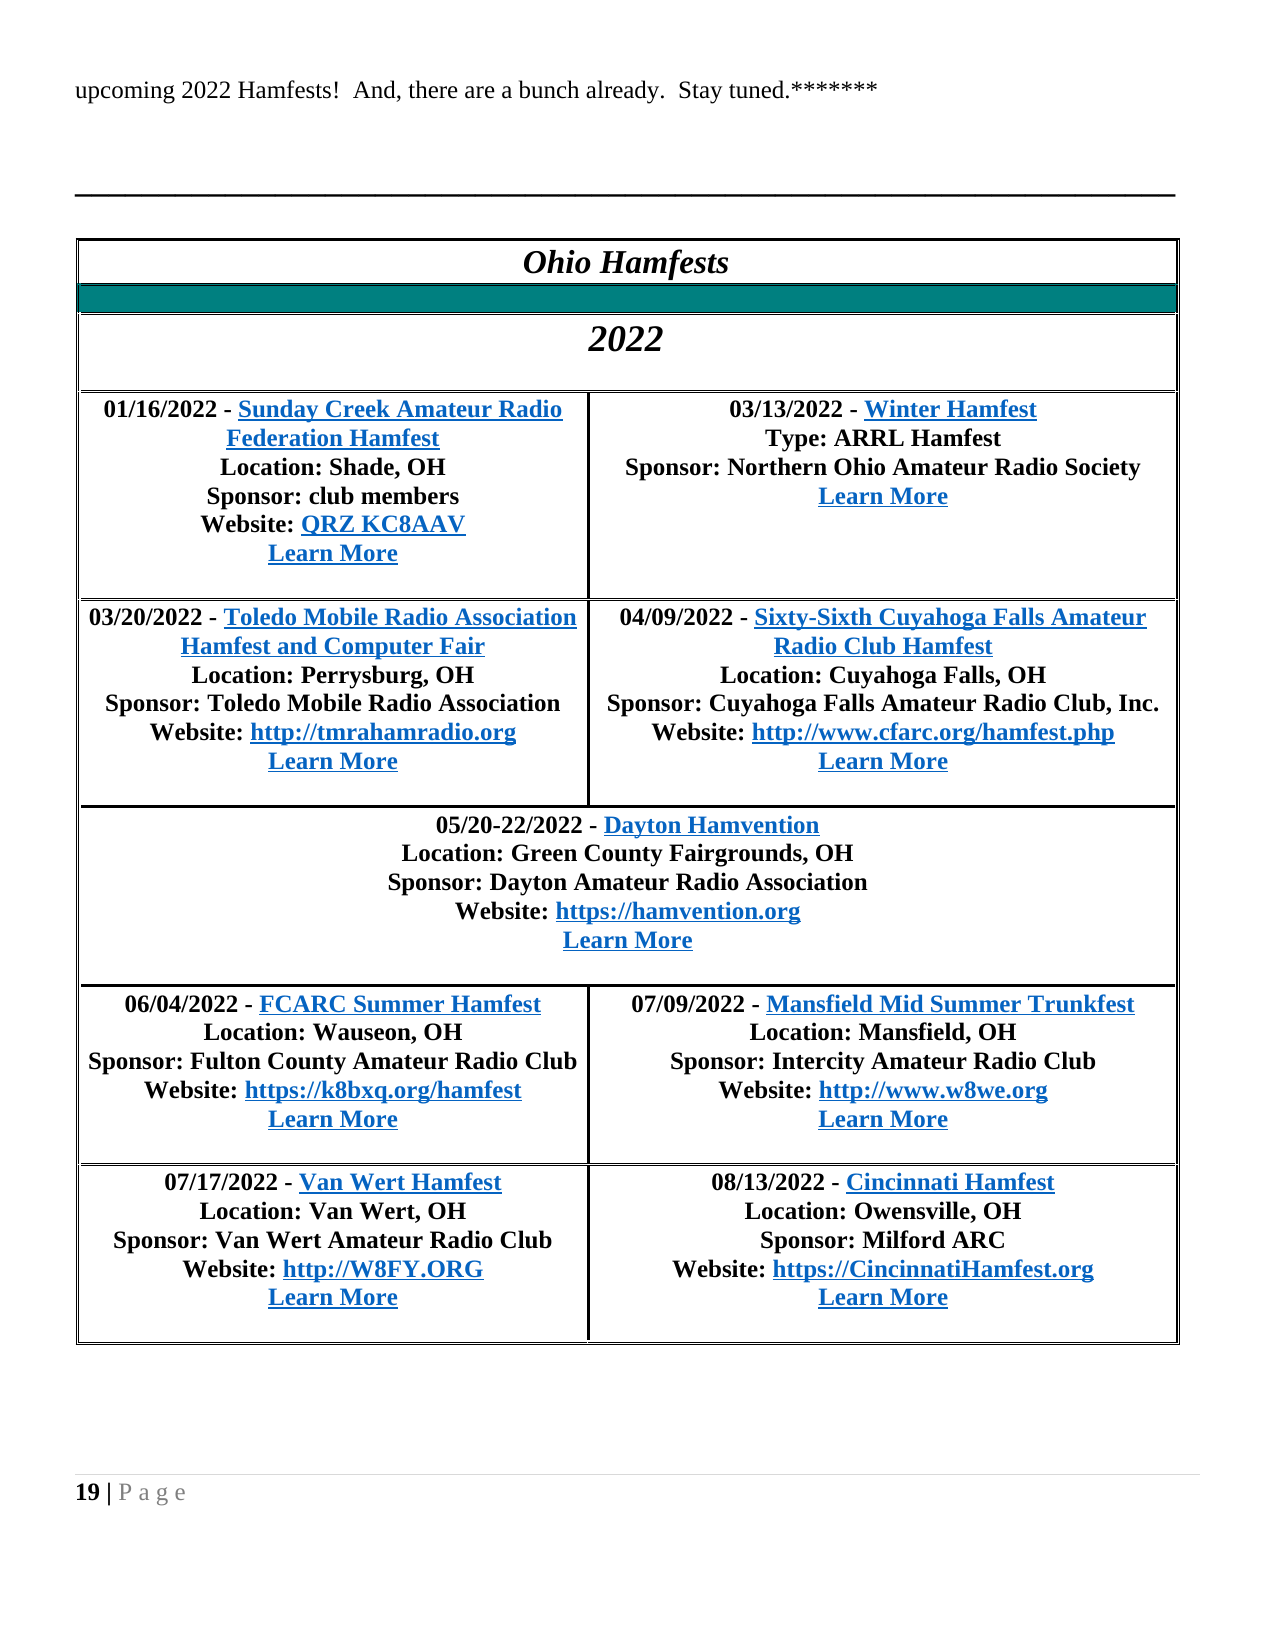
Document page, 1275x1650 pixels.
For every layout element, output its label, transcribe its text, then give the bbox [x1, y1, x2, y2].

text ******Starting in December we will be listing all the upcoming 2022 Hamfests! And, there are a bunch already. Stay tuned.******* [75, 75, 1200, 104]
table_cell 2022 [77, 312, 1178, 390]
table_cell 07/09/2022 - Mansfield Mid Summer Trunkfest Location: Mansfield, OH Sponsor: Intercity Amateur Radio Club Website: http://www.w8we.org Learn More [590, 984, 1176, 1163]
table_cell 04/09/2022 - Sixty-Sixth Cuyahoga Falls Amateur Radio Club Hamfest Location: Cuyahoga Falls, OH Sponsor: Cuyahoga Falls Amateur Radio Club, Inc. Website: http://www.cfarc.org/hamfest.php Learn More [590, 598, 1177, 805]
table_cell [77, 283, 1178, 312]
table_cell 06/04/2022 - FCARC Summer Hamfest Location: Wauseon, OH Sponsor: Fulton County Amateur Radio Club Website: https://k8bxq.org/hamfest Learn More [79, 984, 587, 1163]
table_cell 05/20-22/2022 - Dayton Hamvention Location: Green County Fairgrounds, OH Sponsor: Dayton Amateur Radio Association Website: https://hamvention.org Learn More [79, 805, 1176, 984]
table_cell 01/16/2022 - Sunday Creek Amateur Radio Federation Hamfest Location: Shade, OH Sponsor: club members Website: QRZ KC8AAV Learn More [77, 390, 588, 597]
text __________________________________________________________________ [75, 161, 1200, 199]
table_cell 08/13/2022 - Cincinnati Hamfest Location: Owensville, OH Sponsor: Milford ARC Website: https://CincinnatiHamfest.org Learn More [588, 1163, 1178, 1342]
table_cell 03/13/2022 - Winter Hamfest Type: ARRL Hamfest Sponsor: Northern Ohio Amateur Radio Society Learn More [588, 390, 1178, 597]
table_cell 03/20/2022 - Toledo Mobile Radio Association Hamfest and Computer Fair Location: Perrysburg, OH Sponsor: Toledo Mobile Radio Association Website: http://tmrahamradio.org Learn More [79, 598, 587, 805]
table_cell 07/17/2022 - Van Wert Hamfest Location: Van Wert, OH Sponsor: Van Wert Amateur Radio Club Website: http://W8FY.ORG Learn More [77, 1163, 588, 1342]
table_header Ohio Hamfests [79, 241, 1176, 283]
